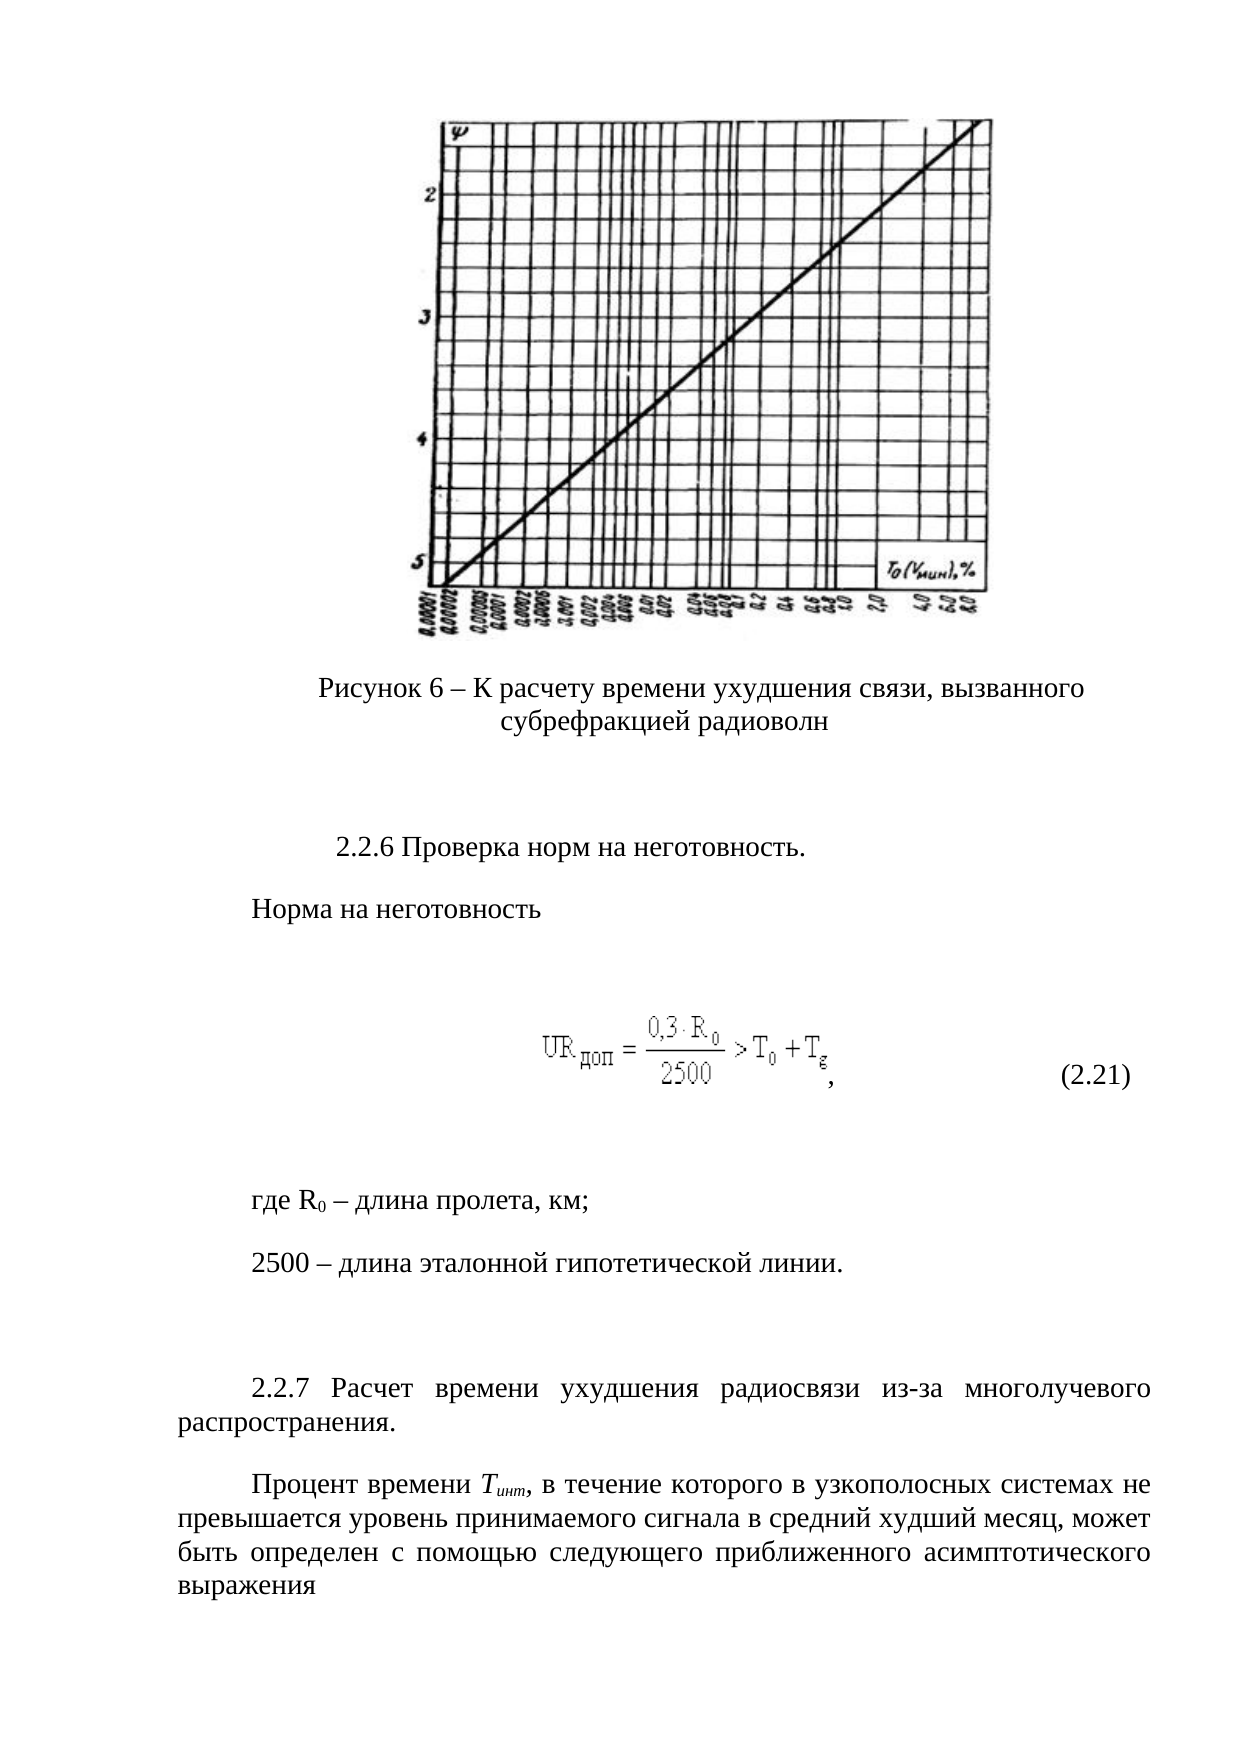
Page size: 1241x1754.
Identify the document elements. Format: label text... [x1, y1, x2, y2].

text Норма на неготовность [177, 891, 1152, 925]
text 2.2.6 Проверка норм на неготовность. [336, 829, 1152, 862]
text Рисунок 6 – К расчету времени ухудшения связи, вызванного субрефракцией радиоволн [177, 670, 1152, 737]
text 2500 – длина эталонной гипотетической линии. [177, 1245, 1152, 1278]
picture [542, 1016, 828, 1084]
text 2.2.7 Расчет времени ухудшения радиосвязи из-за многолучевого распространения. [177, 1370, 1152, 1437]
text где R0 – длина пролета, км; [177, 1182, 1152, 1216]
text Процент времени Тинт, в течение которого в узкополосных системах не превышается уровень принимаемого сигнала в средний худший месяц, может быть определен с помощью следующего приближенного асимптотического выражения [177, 1467, 1152, 1601]
picture [406, 118, 997, 641]
